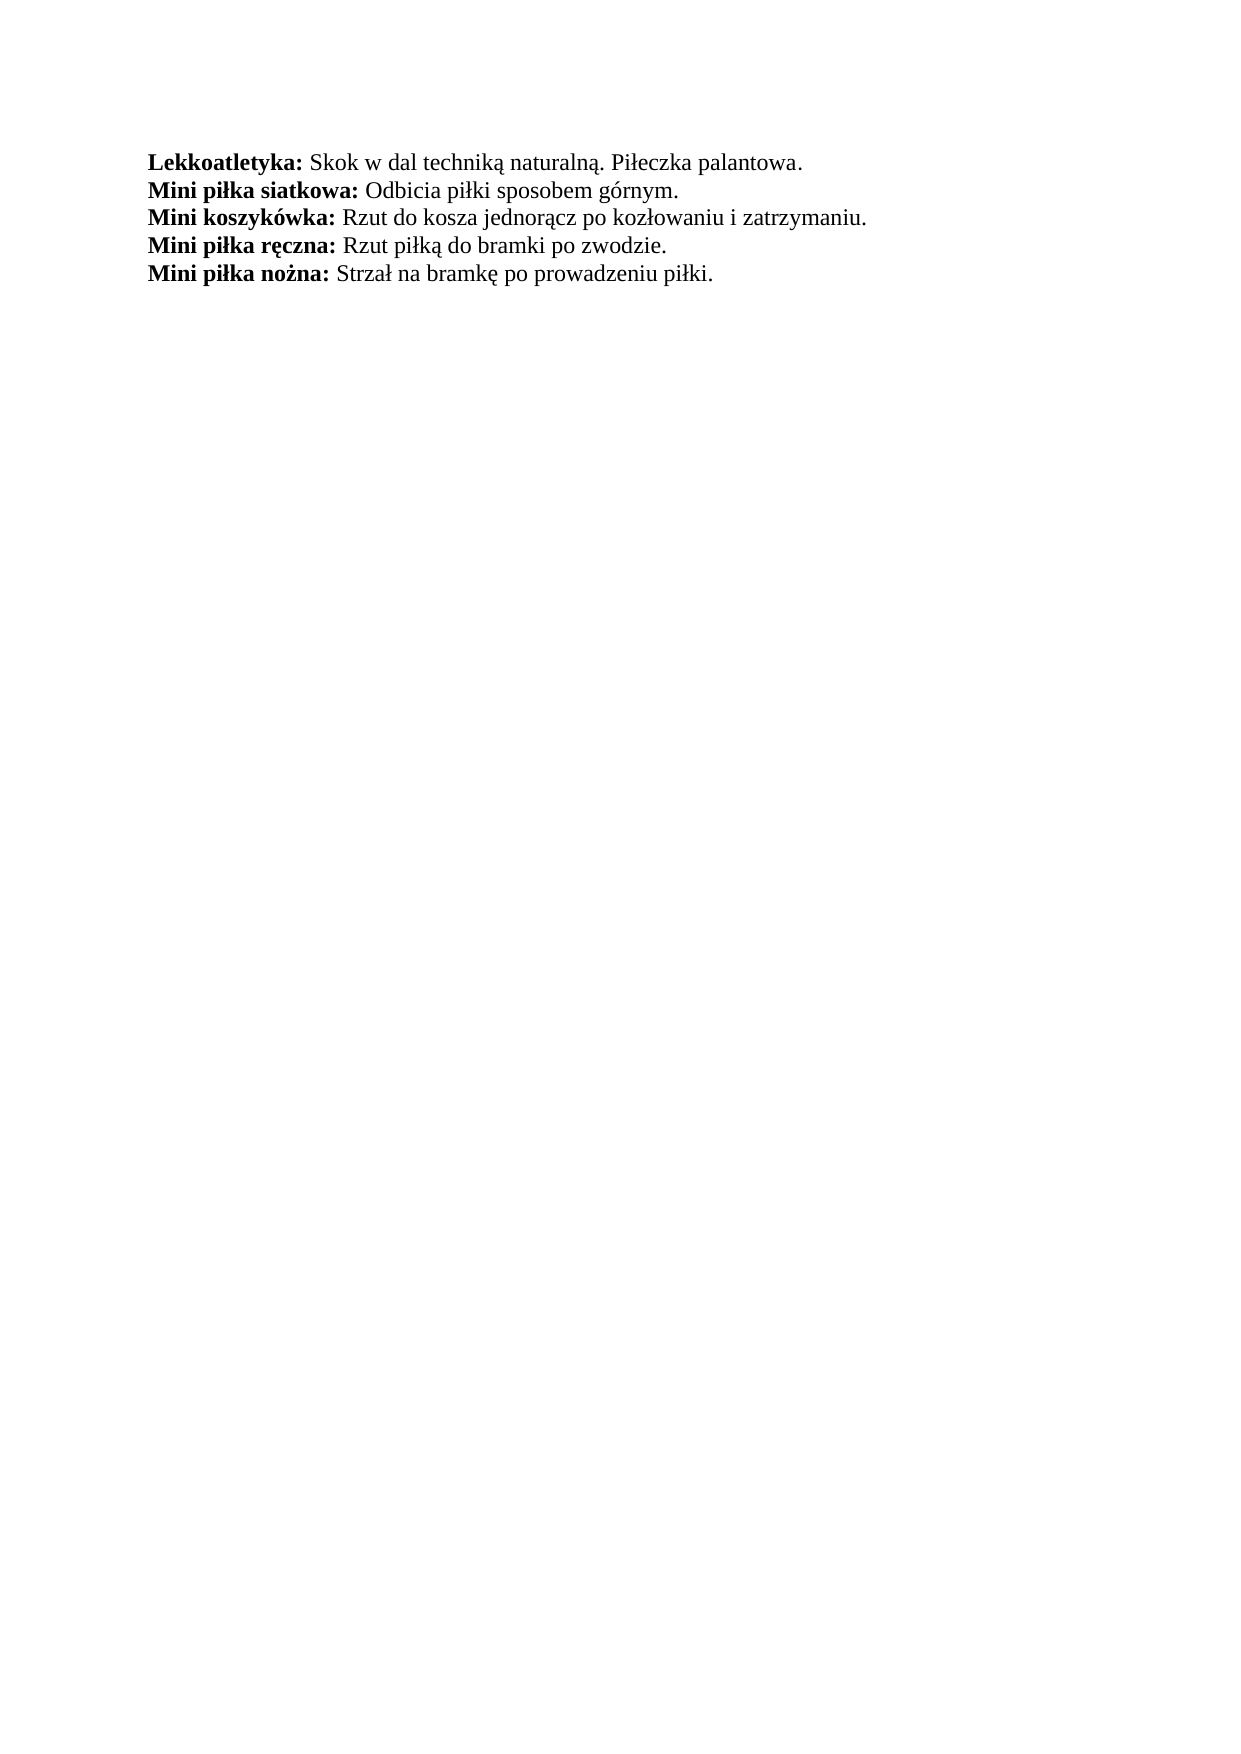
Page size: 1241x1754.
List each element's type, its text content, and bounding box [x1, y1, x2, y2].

text Mini piłka siatkowa: Odbicia piłki sposobem górnym. [148, 176, 1093, 203]
text Mini piłka nożna: Strzał na bramkę po prowadzeniu piłki. [148, 258, 1093, 286]
text Lekkoatletyka: Skok w dal techniką naturalną. Piłeczka palantowa. [148, 148, 1093, 176]
text Mini koszykówka: Rzut do kosza jednorącz po kozłowaniu i zatrzymaniu. [148, 203, 1093, 231]
text Mini piłka ręczna: Rzut piłką do bramki po zwodzie. [148, 231, 1093, 258]
